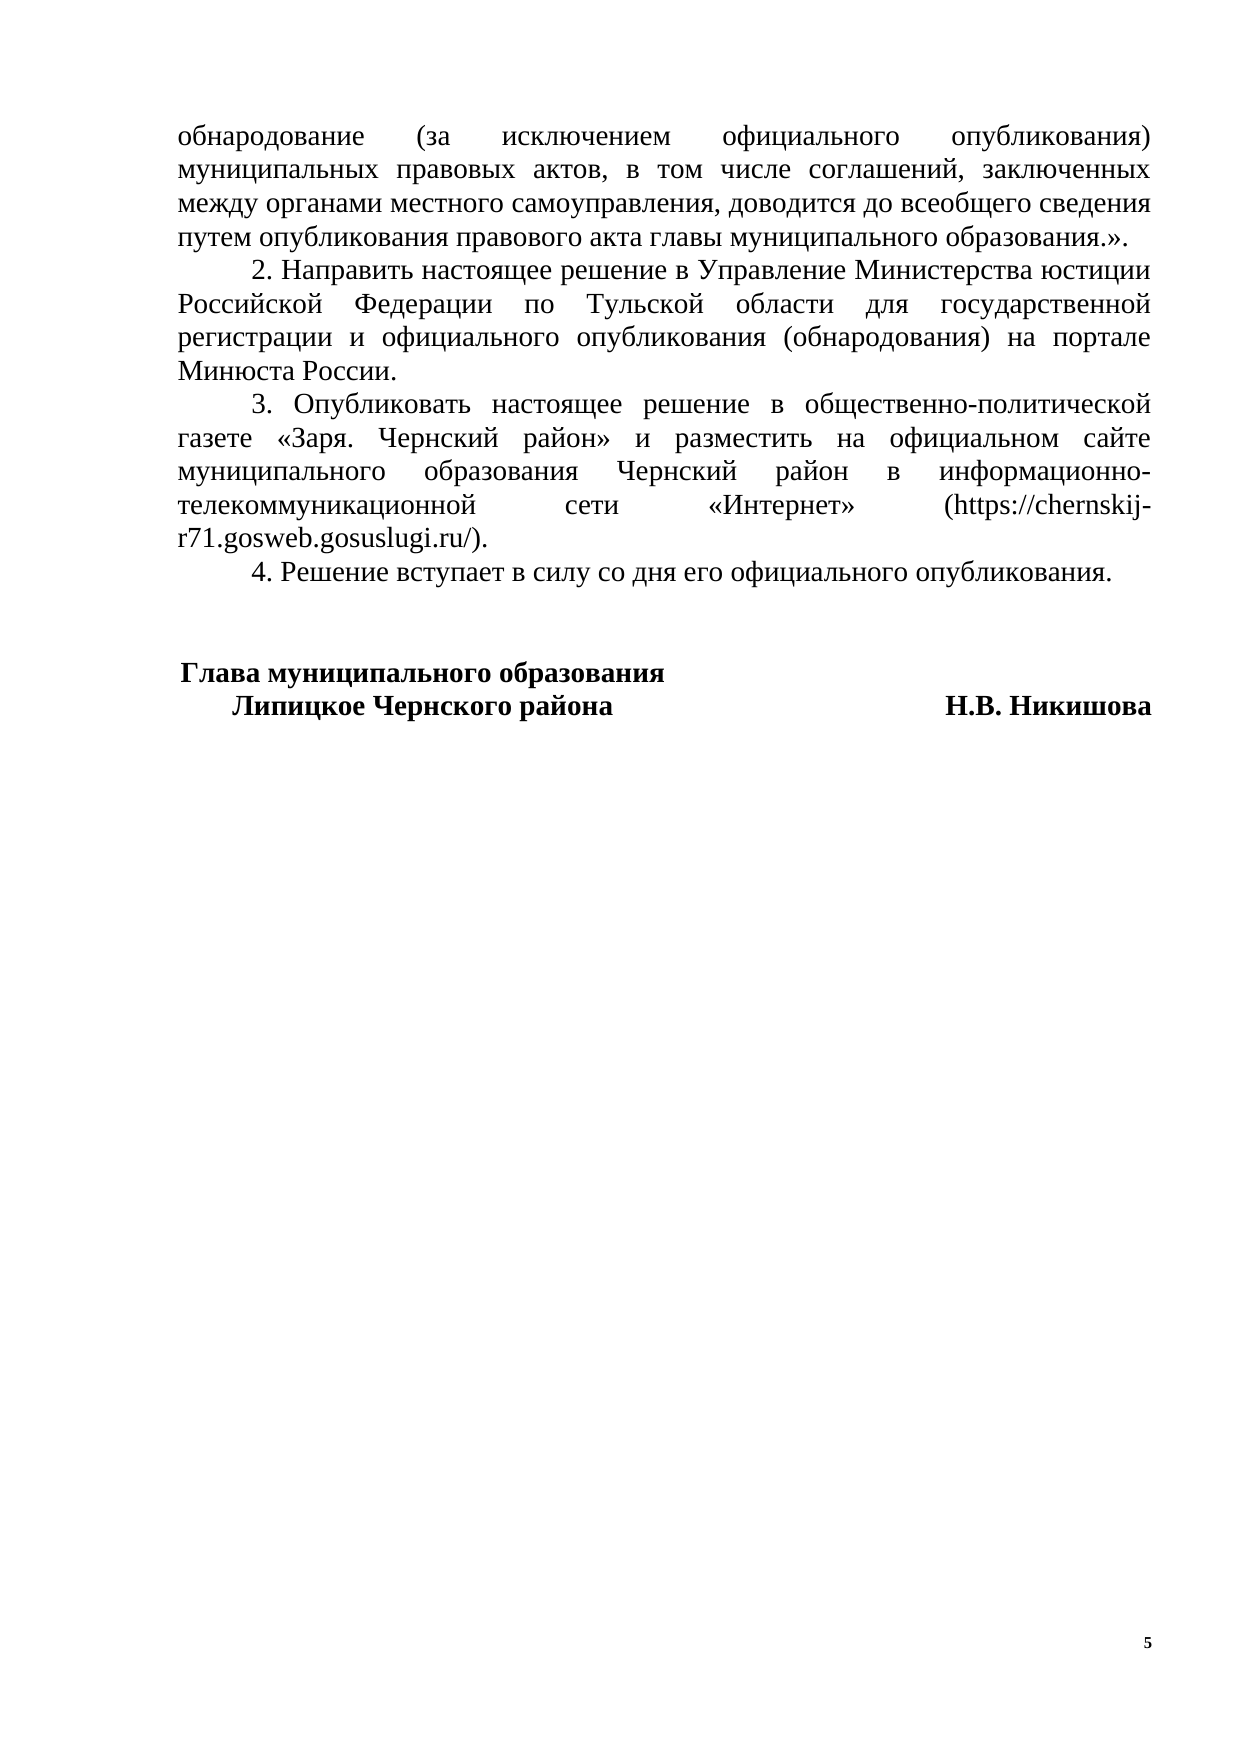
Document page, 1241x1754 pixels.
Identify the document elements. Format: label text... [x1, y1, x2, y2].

text 3. Опубликовать настоящее решение в общественно-политической газете «Заря. Чернский район» и разместить на официальном сайте муниципального образования Чернский район в информационно-телекоммуникационной сети «Интернет» (https://chernskij-r71.gosweb.gosuslugi.ru/). [177, 386, 1152, 554]
table_header Н.В. Никишова [679, 655, 1163, 722]
text 4. Решение вступает в силу со дня его официального опубликования. [177, 554, 1152, 588]
text 2. Направить настоящее решение в Управление Министерства юстиции Российской Федерации по Тульской области для государственной регистрации и официального опубликования (обнародования) на портале Минюста России. [177, 252, 1152, 386]
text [177, 118, 1152, 252]
table_header Глава муниципального образования Липицкое Чернского района [166, 655, 679, 722]
